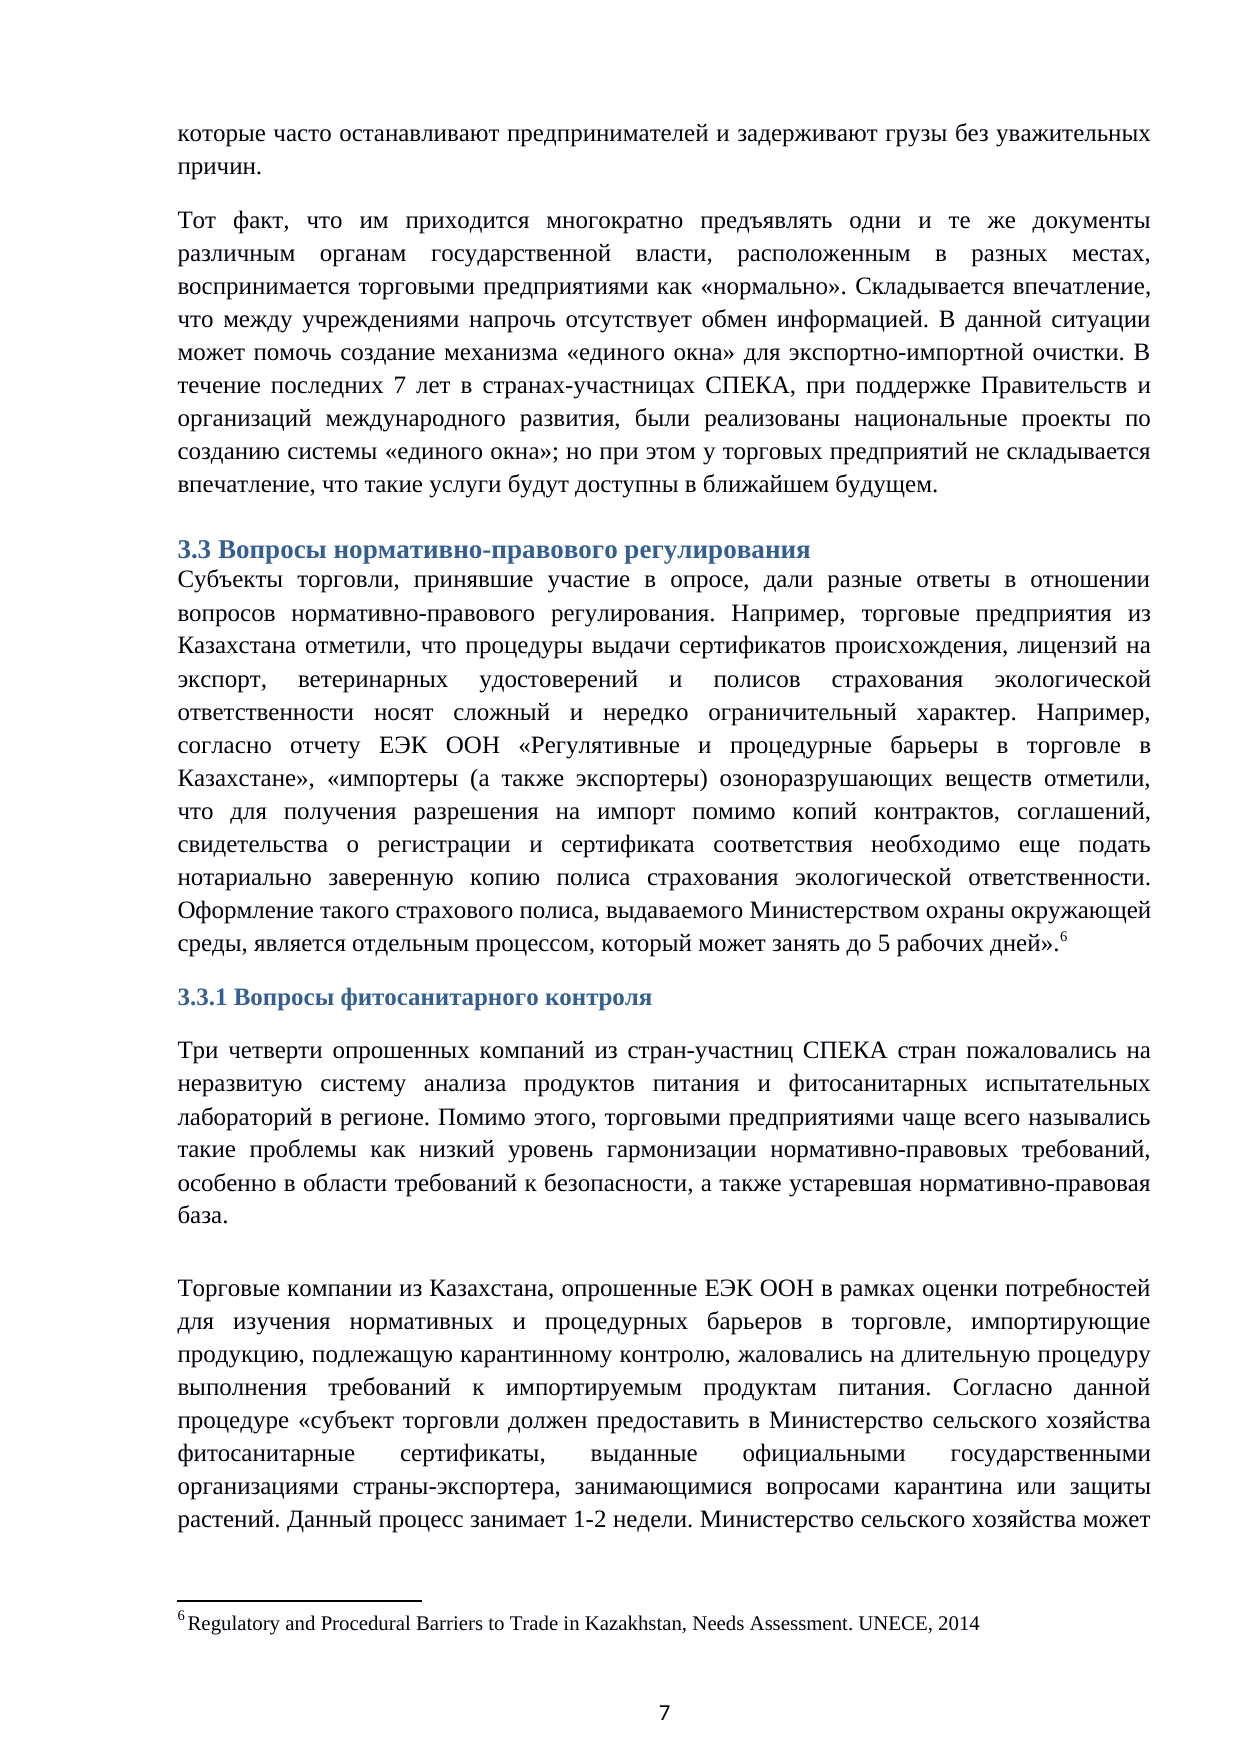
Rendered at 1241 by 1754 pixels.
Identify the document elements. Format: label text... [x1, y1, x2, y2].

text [177, 118, 1152, 180]
text Тот факт, что им приходится многократно предъявлять одни и те же документы различным органам государственной власти, расположенным в разных местах, воспринимается торговыми предприятиями как «нормально». Складывается впечатление, что между учреждениями напрочь отсутствует обмен информацией. В данной ситуации может помочь создание механизма «единого окна» для экспортно-импортной очистки. В течение последних 7 лет в странах-участницах СПЕКА, при поддержке Правительств и организаций международного развития, были реализованы национальные проекты по созданию системы «единого окна»; но при этом у торговых предприятий не складывается впечатление, что такие услуги будут доступны в ближайшем будущем. [177, 205, 1152, 498]
text Три четверти опрошенных компаний из стран-участниц СПЕКА стран пожаловались на неразвитую систему анализа продуктов питания и фитосанитарных испытательных лабораторий в регионе. Помимо этого, торговыми предприятиями чаще всего назывались такие проблемы как низкий уровень гармонизации нормативно-правовых требований, особенно в области требований к безопасности, а также устаревшая нормативно-правовая база. [177, 1036, 1152, 1229]
text 3.3.1 Вопросы фитосанитарного контроля [177, 982, 1152, 1010]
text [177, 1273, 1152, 1533]
text Субъекты торговли, принявшие участие в опросе, дали разные ответы в отношении вопросов нормативно-правового регулирования. Например, торговые предприятия из Казахстана отметили, что процедуры выдачи сертификатов происхождения, лицензий на экспорт, ветеринарных удостоверений и полисов страхования экологической ответственности носят сложный и нередко ограничительный характер. Например, согласно отчету ЕЭК ООН «Регулятивные и процедурные барьеры в торговле в Казахстане», «импортеры (а также экспортеры) озоноразрушающих веществ отметили, что для получения разрешения на импорт помимо копий контрактов, соглашений, свидетельства о регистрации и сертификата соответствия необходимо еще подать нотариально заверенную копию полиса страхования экологической ответственности. Оформление такого страхового полиса, выдаваемого Министерством охраны окружающей среды, является отдельным процессом, который может занять до 5 рабочих дней». [177, 564, 1152, 957]
text 3.3 Вопросы нормативно-правового регулирования [177, 533, 1152, 564]
